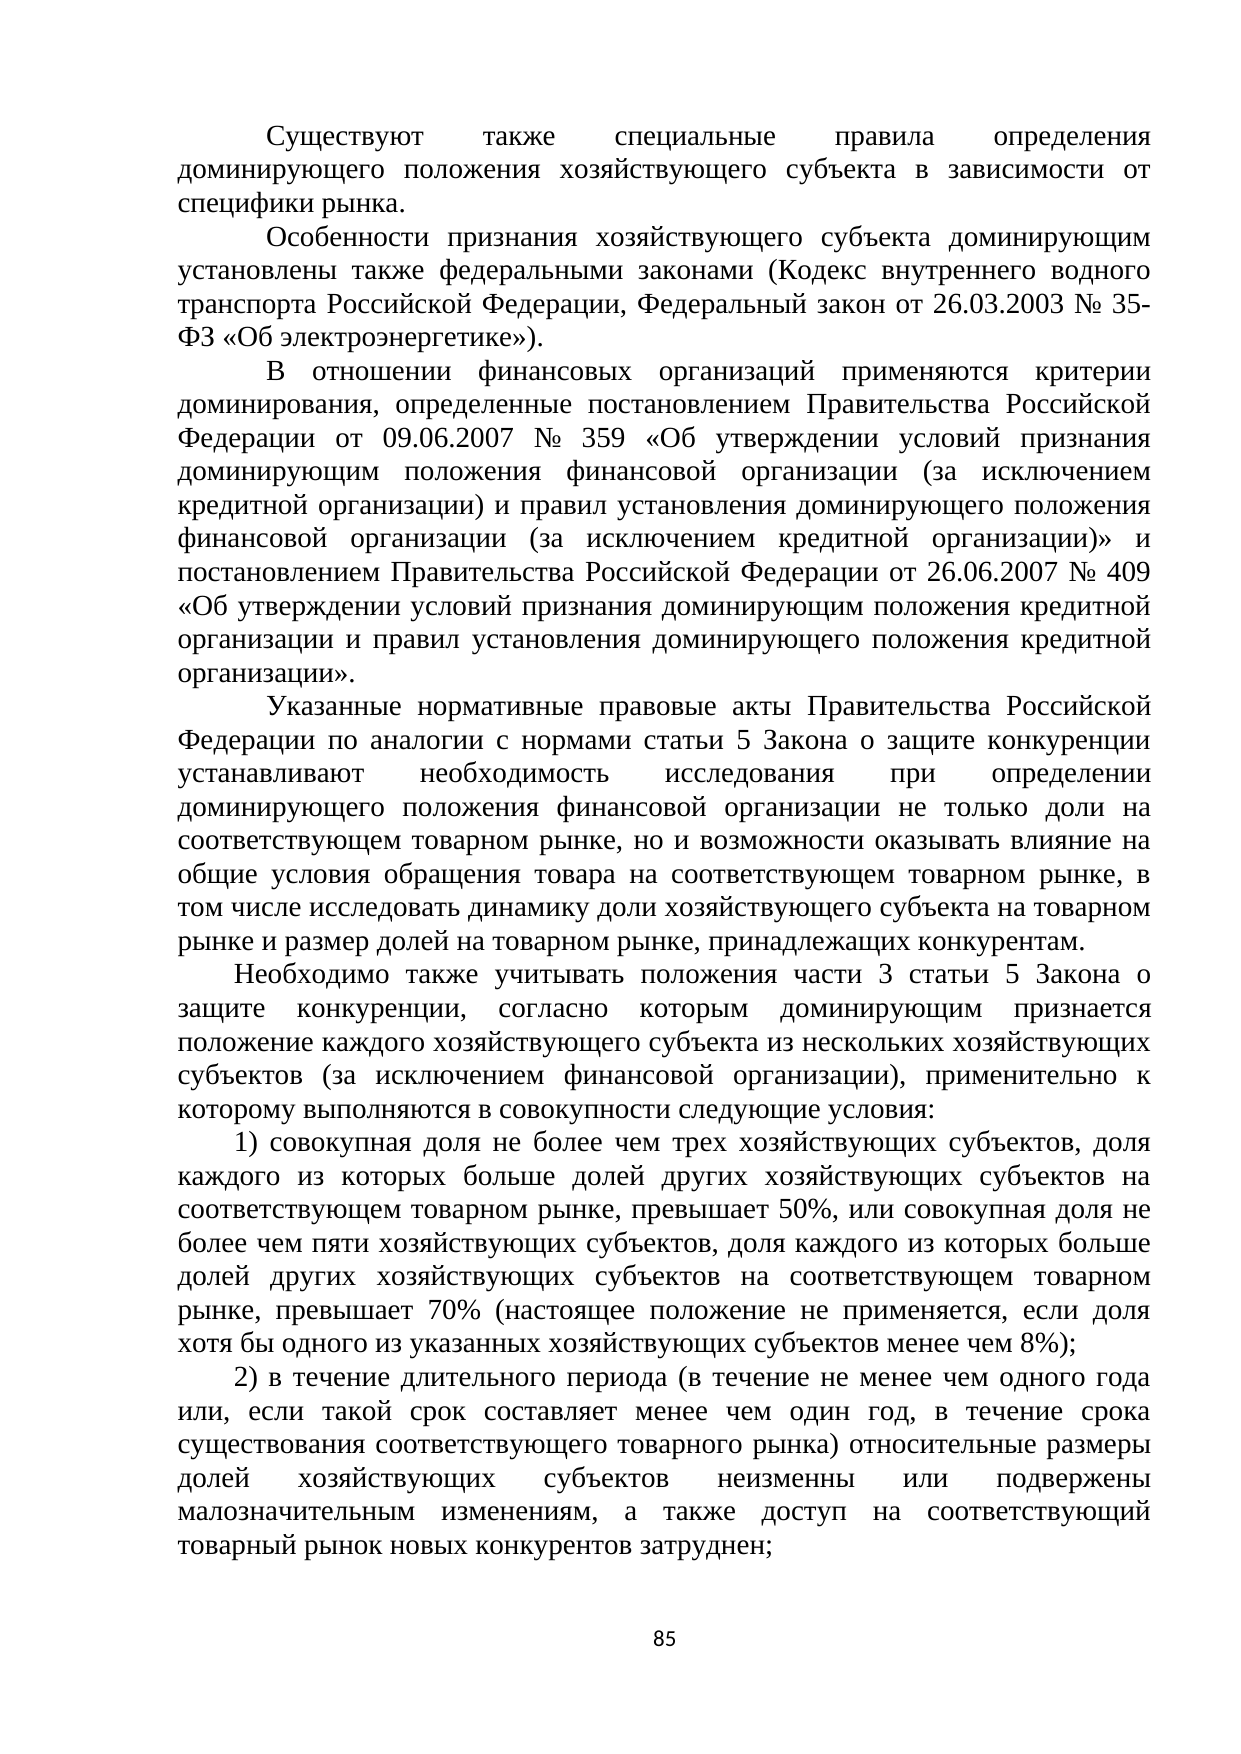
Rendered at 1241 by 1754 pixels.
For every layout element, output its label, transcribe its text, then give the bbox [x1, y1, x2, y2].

text Указанные нормативные правовые акты Правительства Российской Федерации по аналогии с нормами статьи 5 Закона о защите конкуренции устанавливают необходимость исследования при определении доминирующего положения финансовой организации не только доли на соответствующем товарном рынке, но и возможности оказывать влияние на общие условия обращения товара на соответствующем товарном рынке, в том числе исследовать динамику доли хозяйствующего субъекта на товарном рынке и размер долей на товарном рынке, принадлежащих конкурентам. [177, 688, 1152, 957]
text 2) в течение длительного периода (в течение не менее чем одного года или, если такой срок составляет менее чем один год, в течение срока существования соответствующего товарного рынка) относительные размеры долей хозяйствующих субъектов неизменны или подвержены малозначительным изменениям, а также доступ на соответствующий товарный рынок новых конкурентов затруднен; [177, 1359, 1152, 1560]
text 1) совокупная доля не более чем трех хозяйствующих субъектов, доля каждого из которых больше долей других хозяйствующих субъектов на соответствующем товарном рынке, превышает 50%, или совокупная доля не более чем пяти хозяйствующих субъектов, доля каждого из которых больше долей других хозяйствующих субъектов на соответствующем товарном рынке, превышает 70% (настоящее положение не применяется, если доля хотя бы одного из указанных хозяйствующих субъектов менее чем 8%); [177, 1124, 1152, 1359]
text Существуют также специальные правила определения доминирующего положения хозяйствующего субъекта в зависимости от специфики рынка. [177, 118, 1152, 219]
text В отношении финансовых организаций применяются критерии доминирования, определенные постановлением Правительства Российской Федерации от 09.06.2007 № 359 «Об утверждении условий признания доминирующим положения финансовой организации (за исключением кредитной организации) и правил установления доминирующего положения финансовой организации (за исключением кредитной организации)» и постановлением Правительства Российской Федерации от 26.06.2007 № 409 «Об утверждении условий признания доминирующим положения кредитной организации и правил установления доминирующего положения кредитной организации». [177, 353, 1152, 688]
text Особенности признания хозяйствующего субъекта доминирующим установлены также федеральными законами (Кодекс внутреннего водного транспорта Российской Федерации, Федеральный закон от 26.03.2003 № 35-ФЗ «Об электроэнергетике»). [177, 219, 1152, 353]
text Необходимо также учитывать положения части 3 статьи 5 Закона о защите конкуренции, согласно которым доминирующим признается положение каждого хозяйствующего субъекта из нескольких хозяйствующих субъектов (за исключением финансовой организации), применительно к которому выполняются в совокупности следующие условия: [177, 957, 1152, 1124]
